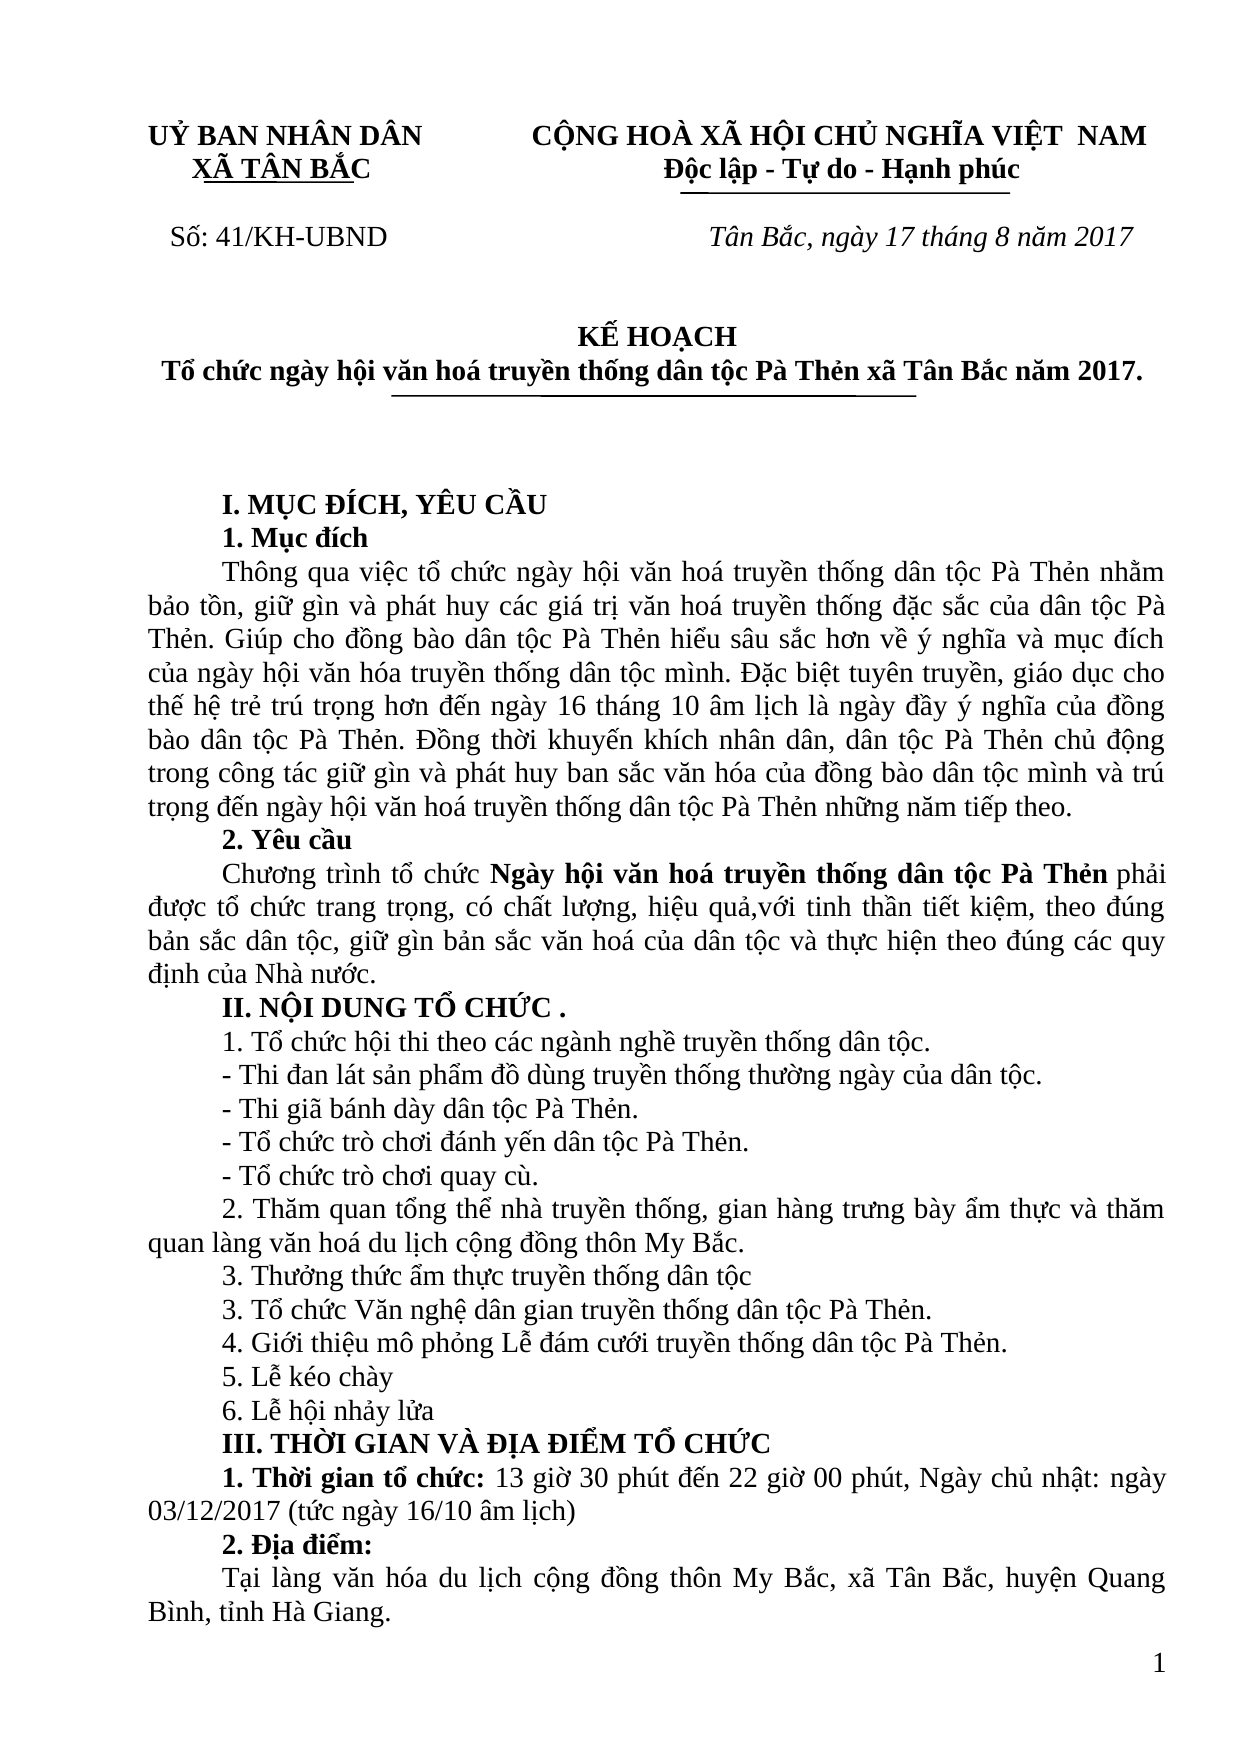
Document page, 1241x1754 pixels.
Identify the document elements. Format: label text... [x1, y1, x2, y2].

text 2. Địa điểm: [148, 1527, 1166, 1560]
text - Tổ chức trò chơi đánh yến dân tộc Pà Thẻn. [148, 1124, 1166, 1158]
text KẾ HOẠCH [148, 319, 1166, 353]
text 3. Tổ chức Văn nghệ dân gian truyền thống dân tộc Pà Thẻn. [148, 1292, 1166, 1326]
text III. THỜI GIAN VÀ ĐỊA ĐIỂM TỔ CHỨC [148, 1426, 1166, 1460]
text XÃ TÂN BẮC Độc lập - Tự do - Hạnh phúc [148, 152, 1166, 185]
text Số: 41/KH-UBND Tân Bắc, ngày 17 tháng 8 năm 2017 [148, 219, 1166, 252]
text 3. Thưởng thức ẩm thực truyền thống dân tộc [148, 1258, 1166, 1292]
text - Thi đan lát sản phẩm đồ dùng truyền thống thường ngày của dân tộc. [148, 1057, 1166, 1091]
text Chương trình tổ chức Ngày hội văn hoá truyền thống dân tộc Pà Thẻn phải được tổ chức trang trọng, có chất lượng, hiệu quả,với tinh thần tiết kiệm, theo đúng bản sắc dân tộc, giữ gìn bản sắc văn hoá của dân tộc và thực hiện theo đúng các quy định của Nhà nước. [148, 856, 1166, 990]
text - Tổ chức trò chơi quay cù. [148, 1158, 1166, 1191]
text 6. Lễ hội nhảy lửa [148, 1393, 1166, 1426]
text Thông qua việc tổ chức ngày hội văn hoá truyền thống dân tộc Pà Thẻn nhằm bảo tồn, giữ gìn và phát huy các giá trị văn hoá truyền thống đặc sắc của dân tộc Pà Thẻn. Giúp cho đồng bào dân tộc Pà Thẻn hiểu sâu sắc hơn về ý nghĩa và mục đích của ngày hội văn hóa truyền thống dân tộc mình. Đặc biệt tuyên truyền, giáo dục cho thế hệ trẻ trú trọng hơn đến ngày 16 tháng 10 âm lịch là ngày đầy ý nghĩa của đồng bào dân tộc Pà Thẻn. Đồng thời khuyến khích nhân dân, dân tộc Pà Thẻn chủ động trong công tác giữ gìn và phát huy ban sắc văn hóa của đồng bào dân tộc mình và trú trọng đến ngày hội văn hoá truyền thống dân tộc Pà Thẻn những năm tiếp theo. [148, 554, 1166, 822]
text 2. Thăm quan tổng thể nhà truyền thống, gian hàng trưng bày ẩm thực và thăm quan làng văn hoá du lịch cộng đồng thôn My Bắc. [148, 1191, 1166, 1258]
text 1. Tổ chức hội thi theo các ngành nghề truyền thống dân tộc. [148, 1024, 1166, 1057]
text II. NỘI DUNG TỔ CHỨC . [148, 990, 1166, 1024]
text UỶ BAN NHÂN DÂN CỘNG HOÀ XÃ HỘI CHỦ NGHĨA VIỆT NAM [148, 118, 1166, 152]
text 4. Giới thiệu mô phỏng Lễ đám cưới truyền thống dân tộc Pà Thẻn. [148, 1326, 1166, 1359]
text 1. Mục đích [148, 521, 1166, 554]
text - Thi giã bánh dày dân tộc Pà Thẻn. [148, 1091, 1166, 1124]
text I. MỤC ĐÍCH, YÊU CẦU [148, 487, 1166, 521]
text 5. Lễ kéo chày [148, 1359, 1166, 1393]
text 2. Yêu cầu [148, 822, 1166, 856]
text 1. Thời gian tổ chức: 13 giờ 30 phút đến 22 giờ 00 phút, Ngày chủ nhật: ngày 03/12/2017 (tức ngày 16/10 âm lịch) [148, 1460, 1166, 1527]
text Tại làng văn hóa du lịch cộng đồng thôn My Bắc, xã Tân Bắc, huyện Quang Bình, tỉnh Hà Giang. [148, 1560, 1166, 1627]
text Tổ chức ngày hội văn hoá truyền thống dân tộc Pà Thẻn xã Tân Bắc năm 2017. [148, 353, 1166, 386]
